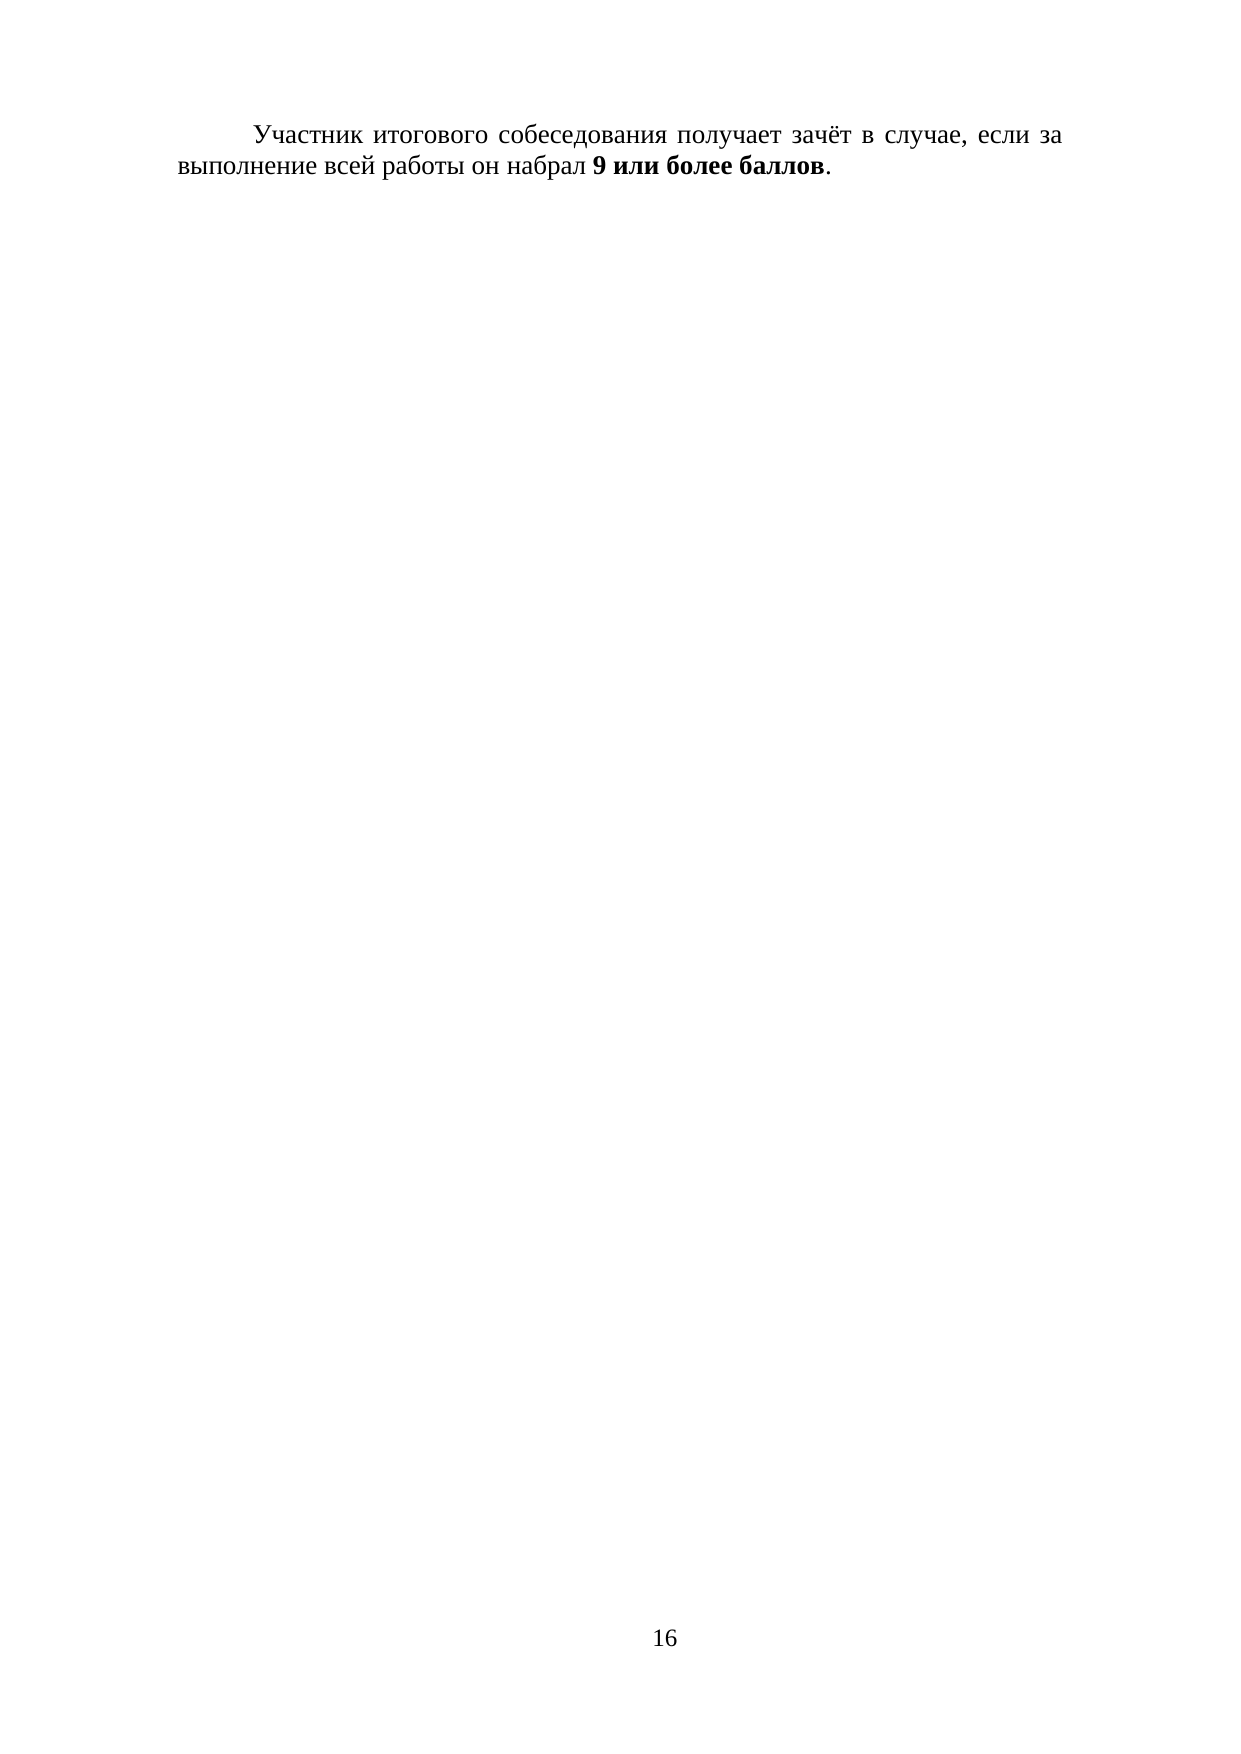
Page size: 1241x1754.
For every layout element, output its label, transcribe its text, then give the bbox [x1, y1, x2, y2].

list Участник итогового собеседования получает зачёт в случае, если за выполнение всей работы он набрал 9 или более баллов. [177, 118, 1063, 180]
